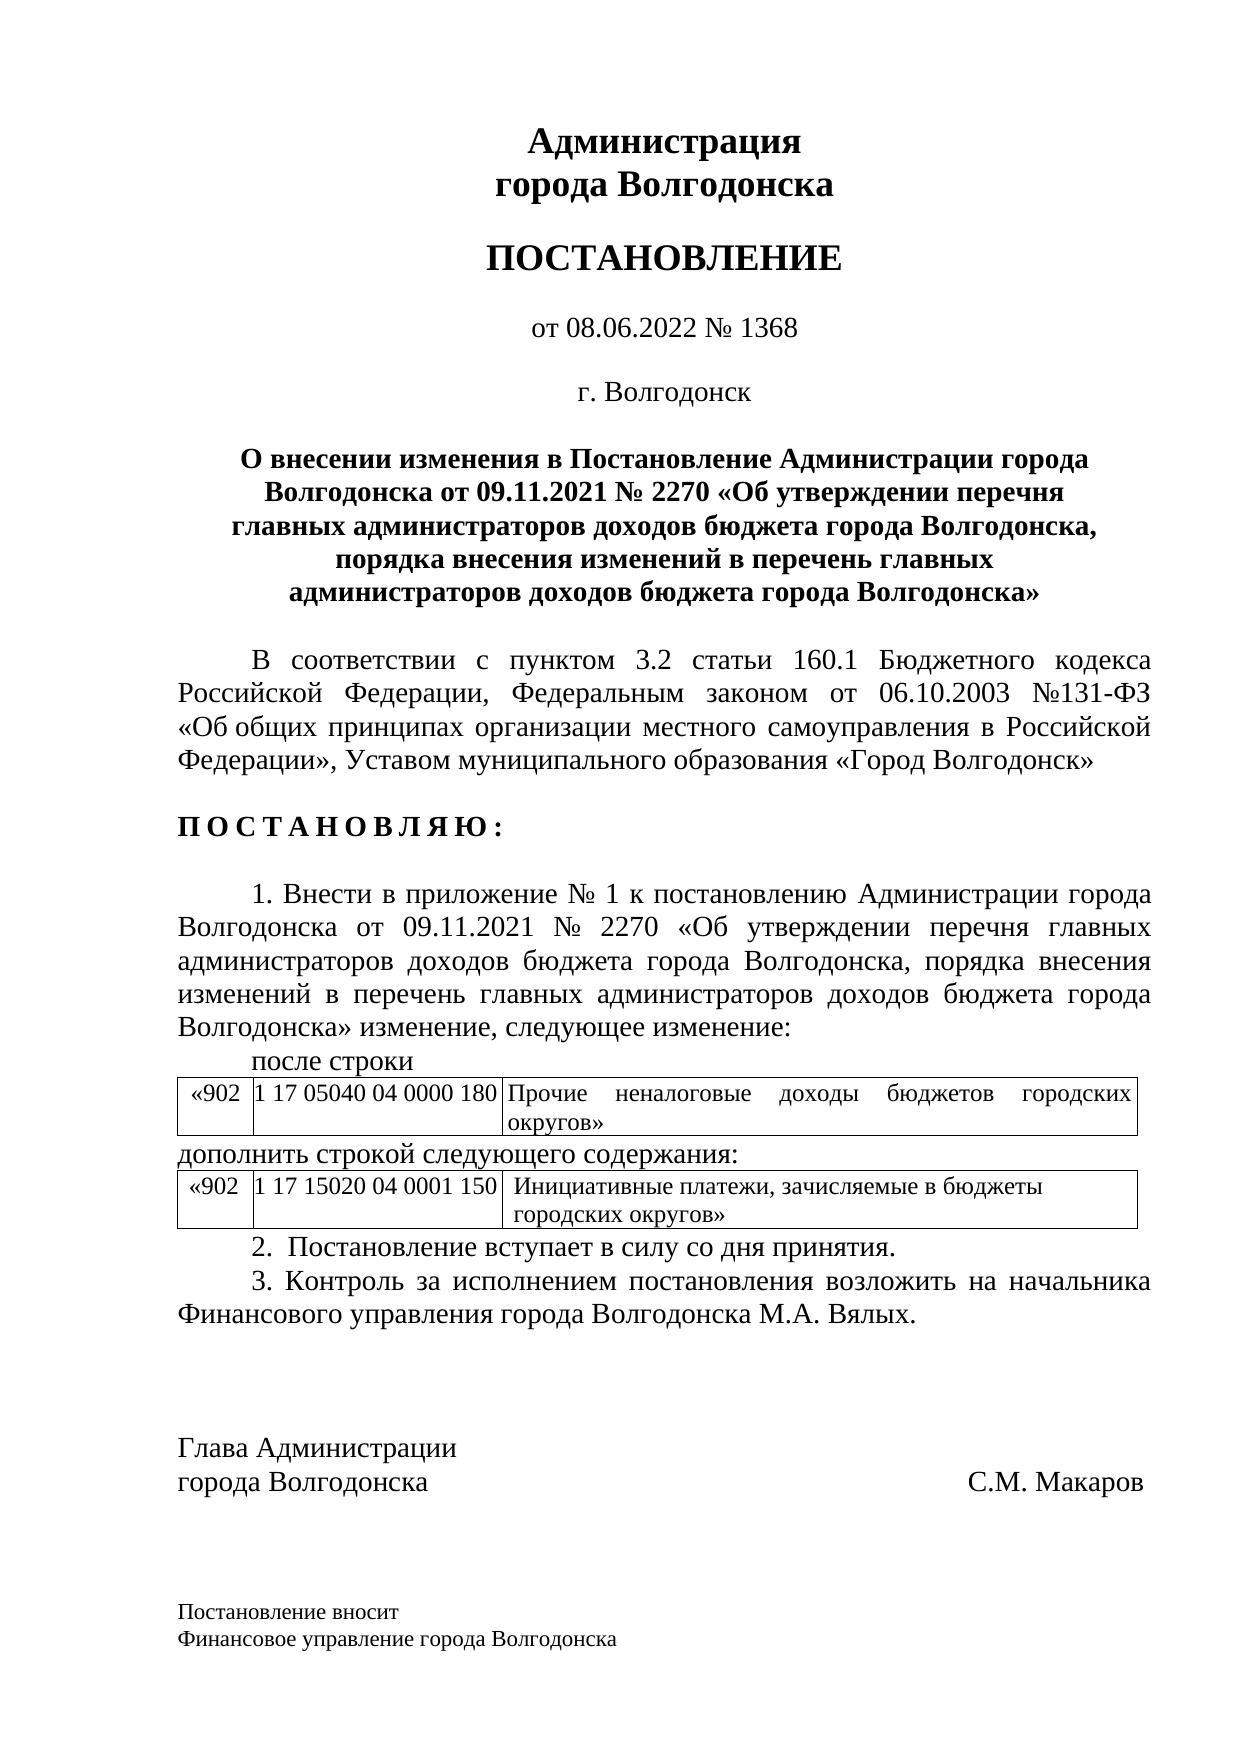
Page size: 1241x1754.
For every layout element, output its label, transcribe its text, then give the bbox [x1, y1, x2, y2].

text Администрация [177, 118, 1152, 161]
table_header «902 [178, 1171, 253, 1228]
text ПОСТАНОВЛЕНИЕ [177, 236, 1152, 279]
text В соответствии с пунктом 3.2 статьи 160.1 Бюджетного кодекса Российской Федерации, Федеральным законом от 06.10.2003 №131-ФЗ «Об общих принципах организации местного самоуправления в Российской Федерации», Уставом муниципального образования «Город Волгодонск» [177, 642, 1152, 776]
table_header Инициативные платежи, зачисляемые в бюджеты городских округов» [503, 1171, 1137, 1228]
text после строки [177, 1043, 1152, 1077]
text Финансовое управление города Волгодонска [177, 1624, 643, 1651]
table_header 1 17 15020 04 0001 150 [254, 1171, 502, 1228]
text Глава Администрации [177, 1431, 1152, 1464]
table_header «902 [178, 1078, 253, 1135]
text 3. Контроль за исполнением постановления возложить на начальника Финансового управления города Волгодонска М.А. Вялых. [177, 1263, 1152, 1330]
text администраторов доходов бюджета города Волгодонска» [177, 575, 1152, 608]
text главных администраторов доходов бюджета города Волгодонска, порядка внесения изменений в перечень главных [177, 508, 1152, 575]
text города Волгодонска С.М. Макаров [177, 1464, 1152, 1498]
text дополнить строкой следующего содержания: [177, 1136, 1152, 1170]
table_header Прочие неналоговые доходы бюджетов городских округов» [503, 1078, 1137, 1135]
table_header 1 17 05040 04 0000 180 [254, 1078, 502, 1135]
text 2. Постановление вступает в силу со дня принятия. [177, 1229, 1152, 1263]
text О внесении изменения в Постановление Администрации города Волгодонска от 09.11.2021 № 2270 «Об утверждении перечня [177, 442, 1152, 508]
text города Волгодонска [177, 161, 1152, 204]
text Постановление вносит [177, 1598, 1152, 1624]
text от 08.06.2022 № 1368 [177, 310, 1152, 343]
text ПОСТАНОВЛЯЮ: [177, 809, 1152, 843]
text 1. Внести в приложение № 1 к постановлению Администрации города Волгодонска от 09.11.2021 № 2270 «Об утверждении перечня главных администраторов доходов бюджета города Волгодонска, порядка внесения изменений в перечень главных администраторов доходов бюджета города Волгодонска» изменение, следующее изменение: [177, 877, 1152, 1043]
text г. Волгодонск [177, 374, 1152, 408]
